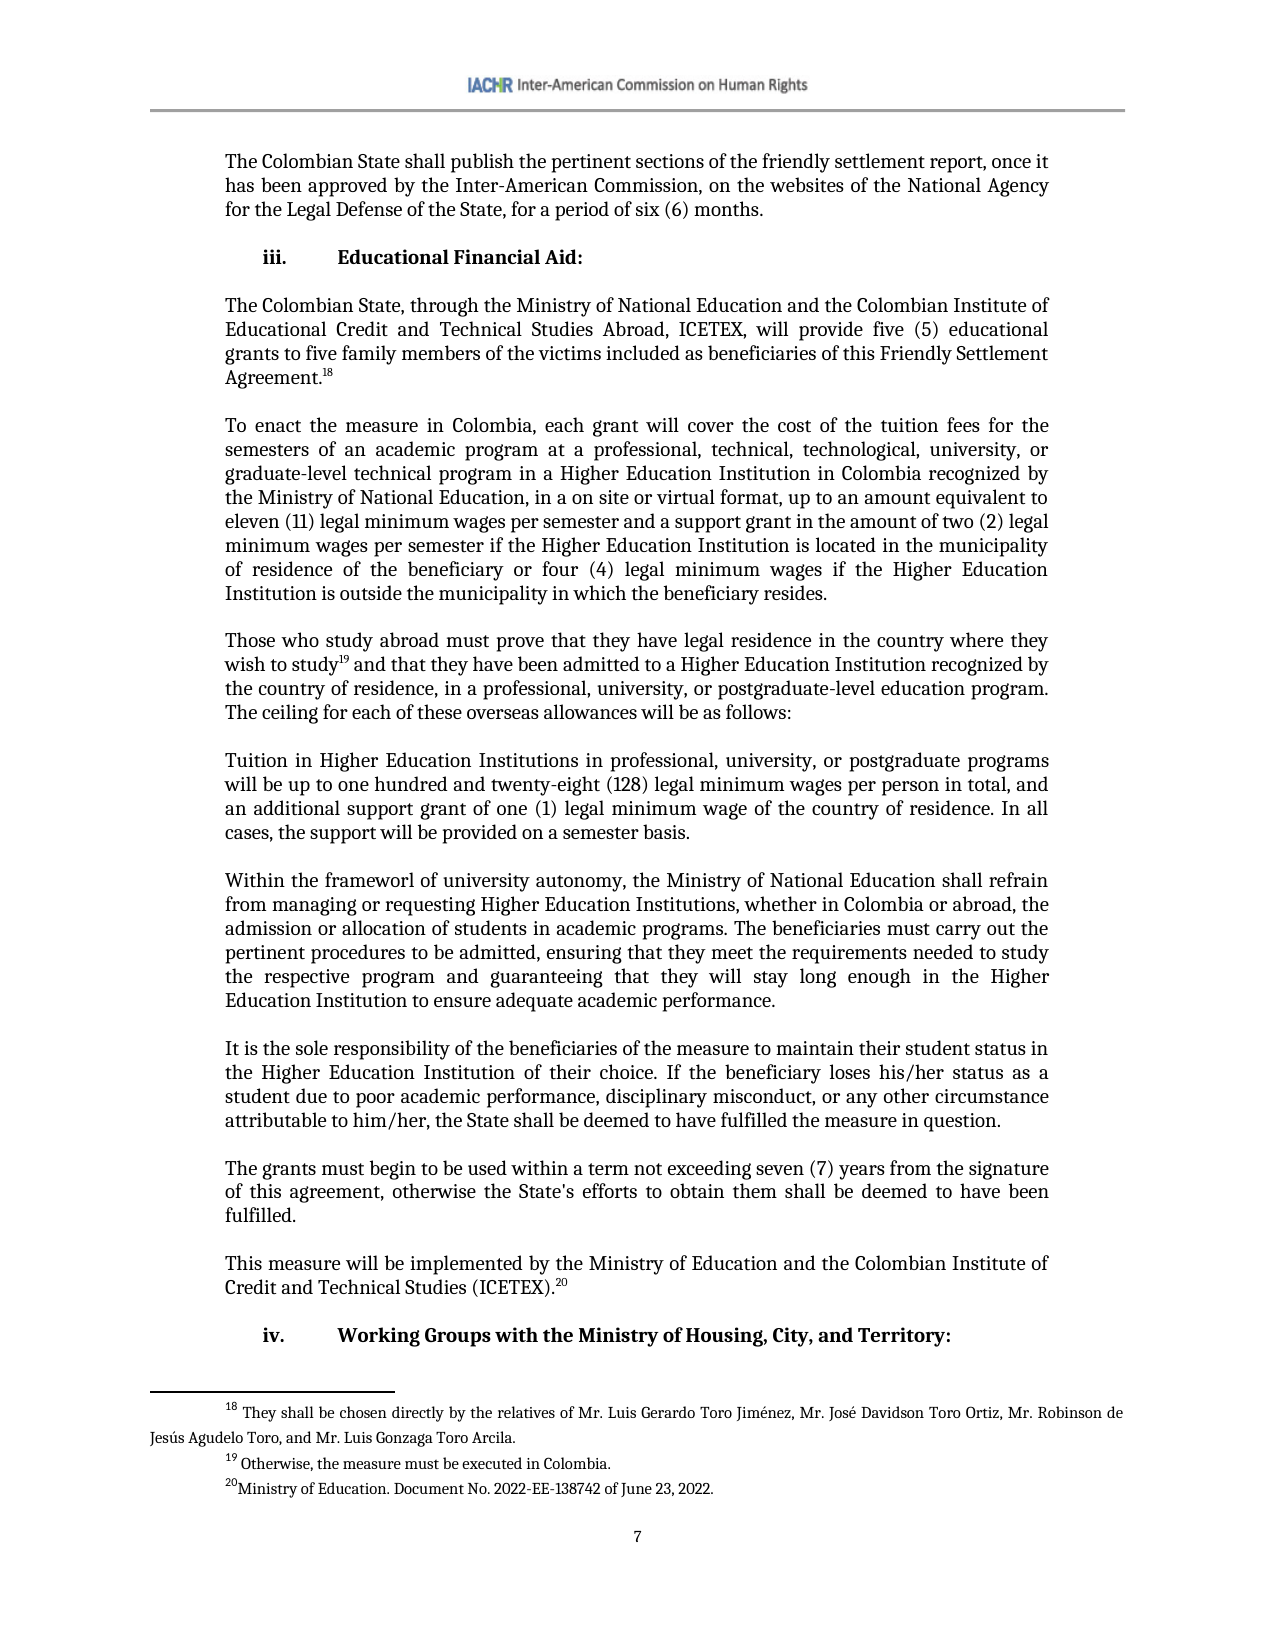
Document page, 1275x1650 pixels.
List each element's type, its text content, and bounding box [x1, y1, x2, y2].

text It is the sole responsibility of the beneficiaries of the measure to maintain their student status in the Higher Education Institution of their choice. If the beneficiary loses his/her status as a student due to poor academic performance, disciplinary misconduct, or any other circumstance attributable to him/her, the State shall be deemed to have fulfilled the measure in question. [225, 1036, 1050, 1132]
text The Colombian State, through the Ministry of National Education and the Colombian Institute of Educational Credit and Technical Studies Abroad, ICETEX, will provide five (5) educational grants to five family members of the victims included as beneficiaries of this Friendly Settlement Agreement. [225, 294, 1050, 389]
text Within the frameworl of university autonomy, the Ministry of National Education shall refrain from managing or requesting Higher Education Institutions, whether in Colombia or abroad, the admission or allocation of students in academic programs. The beneficiaries must carry out the pertinent procedures to be admitted, ensuring that they meet the requirements needed to study the respective program and guaranteeing that they will stay long enough in the Higher Education Institution to ensure adequate academic performance. [225, 869, 1050, 1012]
text The grants must begin to be used within a term not exceeding seven (7) years from the signature of this agreement, otherwise the State's efforts to obtain them shall be deemed to have been fulfilled. [225, 1156, 1050, 1228]
text Those who study abroad must prove that they have legal residence in the country where they wish to study and that they have been admitted to a Higher Education Institution recognized by the country of residence, in a professional, university, or postgraduate-level education program. The ceiling for each of these overseas allowances will be as follows: [225, 629, 1050, 725]
text To enact the measure in Colombia, each grant will cover the cost of the tuition fees for the semesters of an academic program at a professional, technical, technological, university, or graduate-level technical program in a Higher Education Institution in Colombia recognized by the Ministry of National Education, in a on site or virtual format, up to an amount equivalent to eleven (11) legal minimum wages per semester and a support grant in the amount of two (2) legal minimum wages per semester if the Higher Education Institution is located in the municipality of residence of the beneficiary or four (4) legal minimum wages if the Higher Education Institution is outside the municipality in which the beneficiary resides. [225, 413, 1050, 605]
text Tuition in Higher Education Institutions in professional, university, or postgraduate programs will be up to one hundred and twenty-eight (128) legal minimum wages per person in total, and an additional support grant of one (1) legal minimum wage of the country of residence. In all cases, the support will be provided on a semester basis. [225, 749, 1050, 845]
text This measure will be implemented by the Ministry of Education and the Colombian Institute of Credit and Technical Studies (ICETEX). [225, 1252, 1050, 1300]
picture [456, 75, 819, 95]
text The Colombian State shall publish the pertinent sections of the friendly settlement report, once it has been approved by the Inter-American Commission, on the websites of the National Agency for the Legal Defense of the State, for a period of six (6) months. [225, 150, 1050, 222]
list Working Groups with the Ministry of Housing, City, and Territory: [262, 1324, 1050, 1348]
list Educational Financial Aid: [262, 246, 1050, 270]
